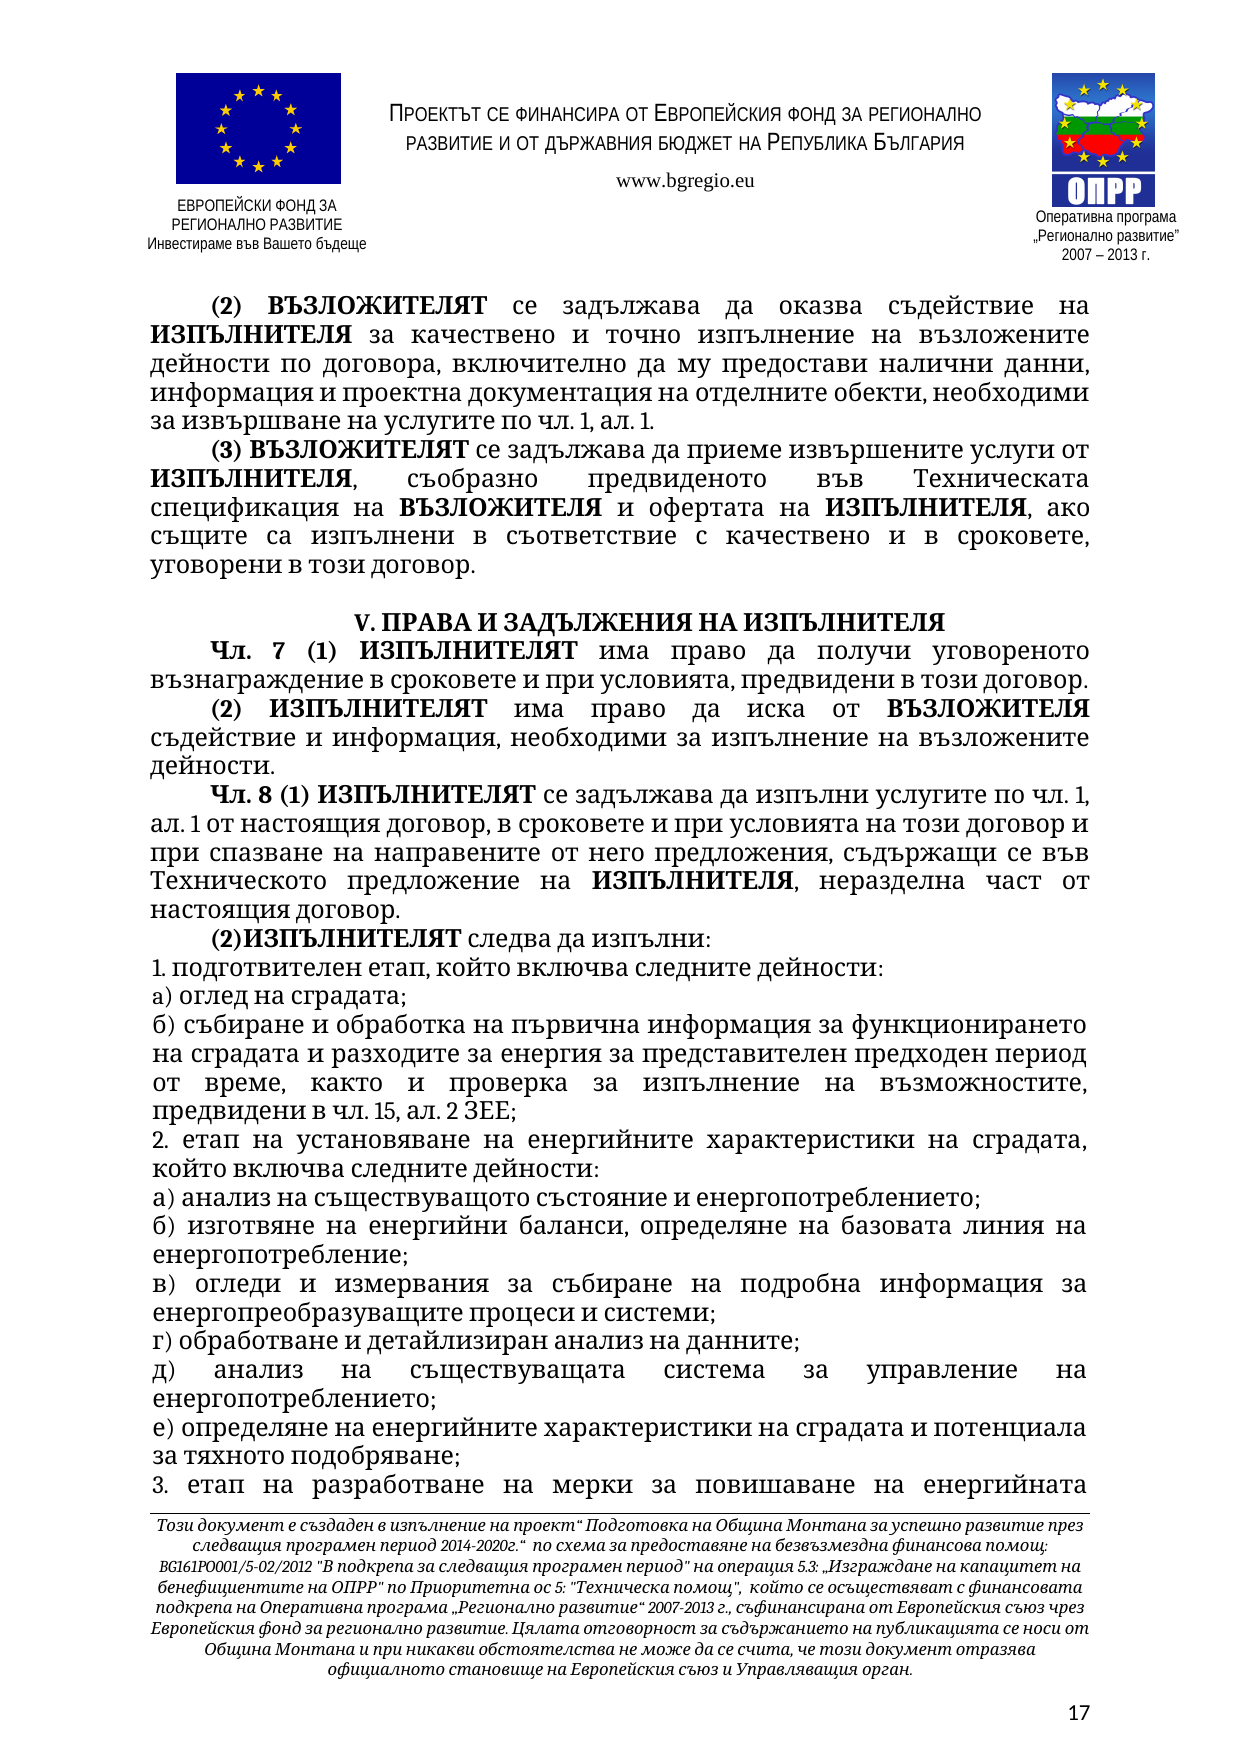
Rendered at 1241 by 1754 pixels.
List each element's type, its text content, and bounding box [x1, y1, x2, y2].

text (2) ВЪЗЛОЖИТЕЛЯТ се задължава да оказва съдействие на ИЗПЪЛНИТЕЛЯ за качествено и точно изпълнение на възложените дейности по договора, включително да му предостави налични данни, информация и проектна документация на отделните обекти, необходими за извършване на услугите по чл. 1, ал. 1. [150, 292, 1090, 436]
text (2)ИЗПЪЛНИТЕЛЯТ следва да изпълни: [150, 925, 1090, 953]
text в) огледи и измервания за събиране на подробна информация за енергопреобразуващите процеси и системи; [152, 1270, 1088, 1327]
text a) оглед на сградата; [152, 982, 1088, 1011]
text а) анализ на съществуващото състояние и енергопотреблението; [152, 1183, 1088, 1212]
text Чл. 7 (1) ИЗПЪЛНИТЕЛЯТ има право да получи уговореното възнаграждение в сроковете и при условията, предвидени в този договор. [150, 637, 1090, 695]
text 3. етап на разработване на мерки за повишаване на енергийната ефективност, който включва следните дейности: [152, 1471, 1088, 1500]
text 2. етап на установяване на енергийните характеристики на сградата, който включва следните дейности: [152, 1126, 1088, 1183]
text б) събиране и обработка на първична информация за функционирането на сградата и разходите за енергия за представителен предходен период от време, както и проверка за изпълнение на възможностите, предвидени в чл. 15, ал. 2 ЗЕЕ; [152, 1011, 1088, 1126]
text (3) ВЪЗЛОЖИТЕЛЯТ се задължава да приеме извършените услуги от ИЗПЪЛНИТЕЛЯ, съобразно предвиденото във Техническата спецификация на ВЪЗЛОЖИТЕЛЯ и офертата на ИЗПЪЛНИТЕЛЯ, ако същите са изпълнени в съответствие с качествено и в сроковете, уговорени в този договор. [150, 436, 1090, 580]
text б) изготвяне на енергийни баланси, определяне на базовата линия на енергопотребление; [152, 1212, 1088, 1270]
text д) анализ на съществуващата система за управление на енергопотреблението; [152, 1356, 1088, 1413]
text V. ПРАВА И ЗАДЪЛЖЕНИЯ НА ИЗПЪЛНИТЕЛЯ [150, 608, 1090, 637]
text е) определяне на енергийните характеристики на сградата и потенциала за тяхното подобряване; [152, 1413, 1088, 1471]
text 1. подготвителен етап, който включва следните дейности: [152, 953, 1088, 982]
picture [176, 73, 341, 184]
text (2) ИЗПЪЛНИТЕЛЯТ има право да иска от ВЪЗЛОЖИТЕЛЯ съдействие и информация, необходими за изпълнение на възложените дейности. [150, 695, 1090, 781]
text г) обработване и детайлизиран анализ на данните; [152, 1327, 1088, 1356]
text Чл. 8 (1) ИЗПЪЛНИТЕЛЯТ се задължава да изпълни услугите по чл. 1, ал. 1 от настоящия договор, в сроковете и при условията на този договор и при спазване на направените от него предложения, съдържащи се във Техническото предложение на ИЗПЪЛНИТЕЛЯ, неразделна част от настоящия договор. [150, 781, 1090, 925]
picture [1052, 73, 1155, 207]
